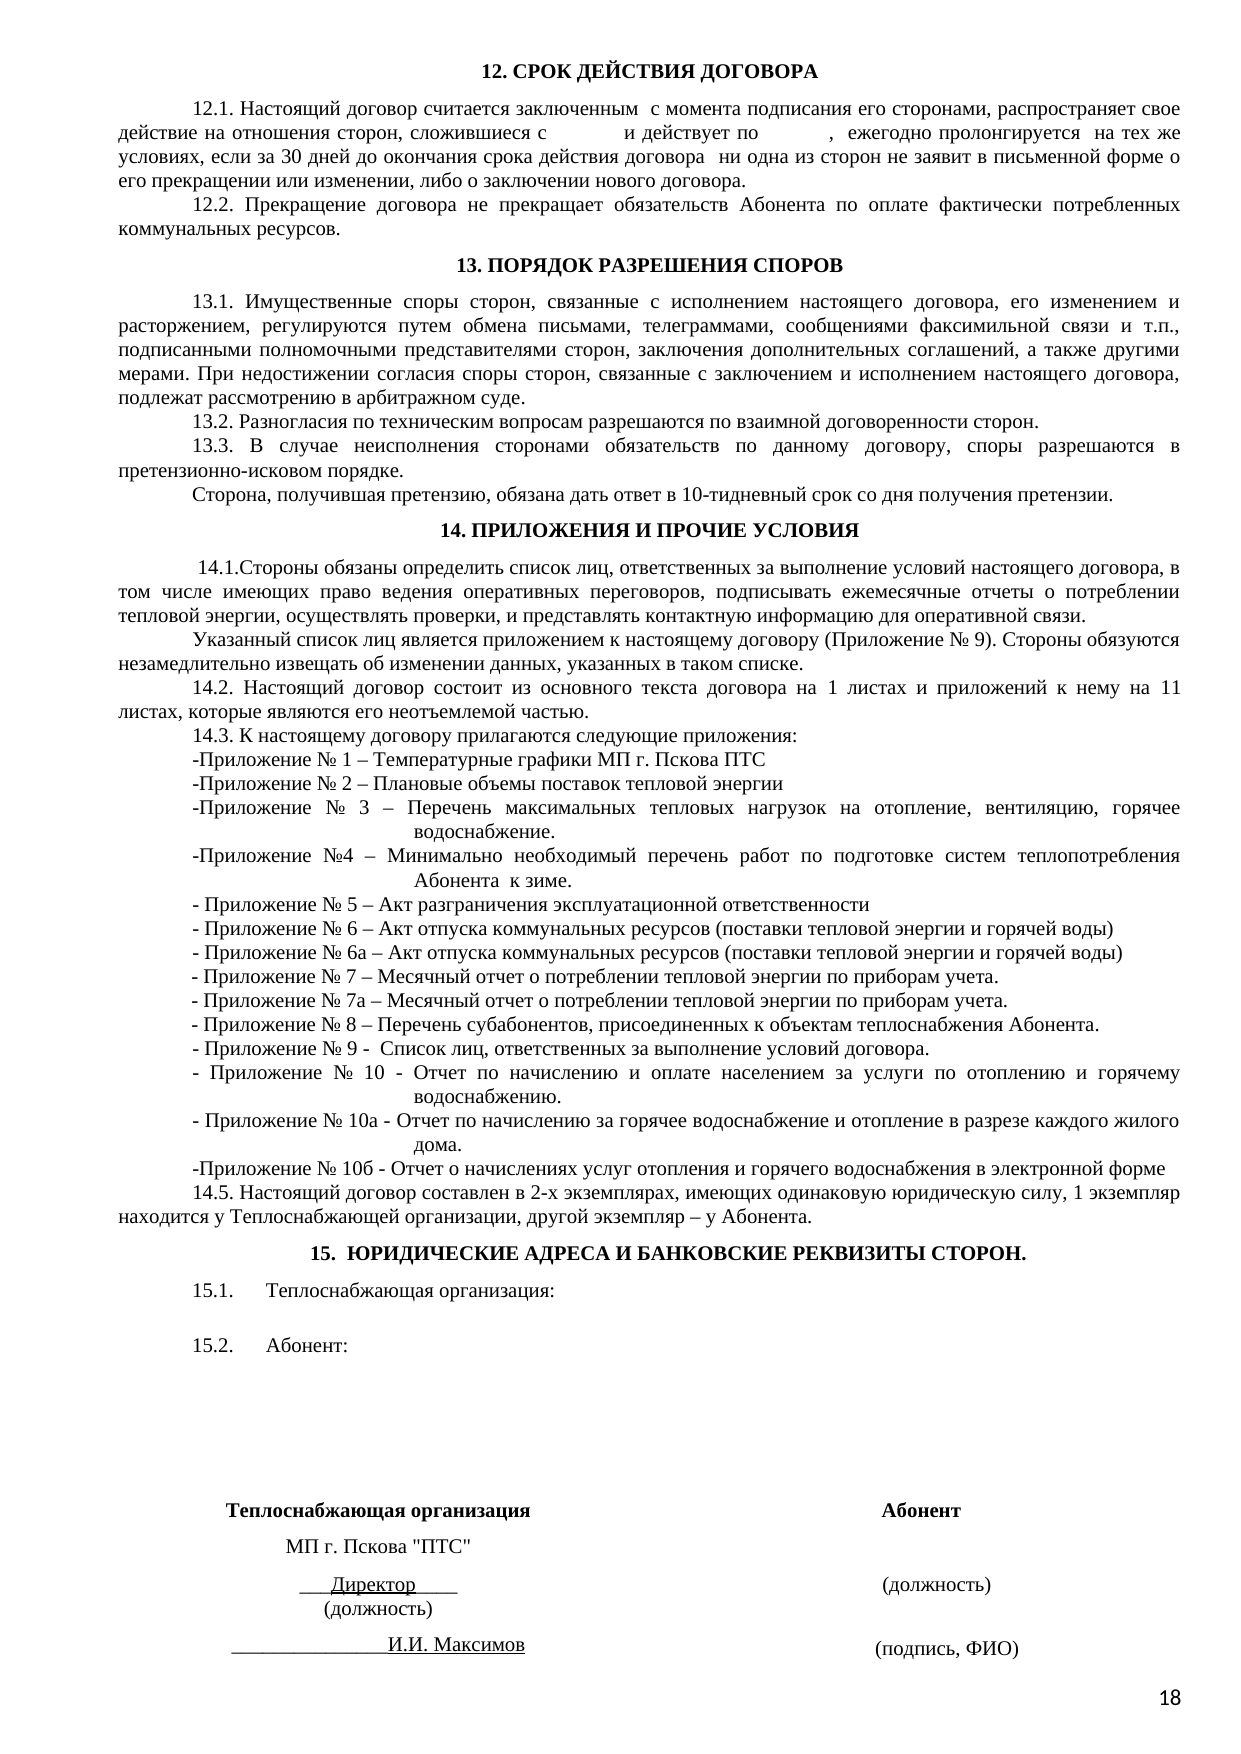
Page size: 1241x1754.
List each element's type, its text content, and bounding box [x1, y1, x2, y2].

title Сторона, получившая претензию, обязана дать ответ в 10-тидневный срок со дня получения претензии. [118, 482, 1181, 506]
text - Приложение № 5 – Акт разграничения эксплуатационной ответственности [192, 892, 1181, 916]
text - Приложение № 7 – Месячный отчет о потреблении тепловой энергии по приборам учета. [118, 964, 1181, 988]
text - Приложение № 10 - Отчет по начислению и оплате населением за услуги по отоплению и горячему водоснабжению. [192, 1060, 1181, 1108]
text -Приложение №4 – Минимально необходимый перечень работ по подготовке систем теплопотребления Абонента к зиме. [192, 843, 1181, 892]
text -Приложение № 2 – Плановые объемы поставок тепловой энергии [192, 771, 1181, 795]
title 13.1. Имущественные споры сторон, связанные с исполнением настоящего договора, его изменением и расторжением, регулируются путем обмена письмами, телеграммами, сообщениями факсимильной связи и т.п., подписанными полномочными представителями сторон, заключения дополнительных соглашений, а также другими мерами. При недостижении согласия споры сторон, связанные с заключением и исполнением настоящего договора, подлежат рассмотрению в арбитражном суде. [118, 289, 1181, 409]
title 12. Срок действия договора [118, 59, 1181, 83]
text 14.5. Настоящий договор составлен в 2-х экземплярах, имеющих одинаковую юридическую силу, 1 экземпляр находится у Теплоснабжающей организации, другой экземпляр – у Абонента. [118, 1180, 1181, 1228]
text - Приложение № 8 – Перечень субабонентов, присоединенных к объектам теплоснабжения Абонента. [118, 1012, 1181, 1036]
text - Приложение № 6 – Акт отпуска коммунальных ресурсов (поставки тепловой энергии и горячей воды) [192, 916, 1181, 940]
text - Приложение № 10а - Отчет по начислению за горячее водоснабжение и отопление в разрезе каждого жилого дома. [192, 1108, 1181, 1156]
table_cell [107, 1572, 649, 1673]
text -Приложение № 1 – Температурные графики МП г. Пскова ПТС [192, 747, 1181, 771]
text - Приложение № 7а – Месячный отчет о потреблении тепловой энергии по приборам учета. [118, 988, 1181, 1012]
text - Приложение № 9 - Список лиц, ответственных за выполнение условий договора. [192, 1036, 1181, 1060]
title 13. Порядок разрешения споров [118, 252, 1181, 277]
text Указанный список лиц является приложением к настоящему договору (Приложение № 9). Стороны обязуются незамедлительно извещать об изменении данных, указанных в таком списке. [118, 627, 1181, 675]
table_header Теплоснабжающая организация МП г. Пскова "ПТС" [107, 1498, 649, 1572]
title 14.1.Стороны обязаны определить список лиц, ответственных за выполнение условий настоящего договора, в том числе имеющих право ведения оперативных переговоров, подписывать ежемесячные отчеты о потреблении тепловой энергии, осуществлять проверки, и представлять контактную информацию для оперативной связи. [118, 555, 1181, 627]
title 13.2. Разногласия по техническим вопросам разрешаются по взаимной договоренности сторон. [118, 409, 1181, 433]
title 14. Приложения и прочие условия [118, 518, 1181, 542]
text 12.1. Настоящий договор считается заключенным с момента подписания его сторонами, распространяет свое действие на отношения сторон, сложившиеся с и действует по , ежегодно пролонгируется на тех же условиях, если за 30 дней до окончания срока действия договора ни одна из сторон не заявит в письменной форме о его прекращении или изменении, либо о заключении нового договора. [118, 96, 1181, 192]
subtitle Юридические адреса и банковские реквизиты сторон. [155, 1241, 1181, 1265]
text 15.2. Абонент: [118, 1333, 1181, 1357]
text -Приложение № 10б - Отчет о начислениях услуг отопления и горячего водоснабжения в электронной форме [192, 1156, 1181, 1180]
text 12.2. Прекращение договора не прекращает обязательств Абонента по оплате фактически потребленных коммунальных ресурсов. [118, 192, 1181, 240]
title 13.3. В случае неисполнения сторонами обязательств по данному договору, споры разрешаются в претензионно-исковом порядке. [118, 433, 1181, 482]
text 14.2. Настоящий договор состоит из основного текста договора на 1 листах и приложений к нему на 11 листах, которые являются его неотъемлемой частью. [118, 675, 1181, 723]
table_header Абонент [650, 1498, 1192, 1572]
text - Приложение № 6а – Акт отпуска коммунальных ресурсов (поставки тепловой энергии и горячей воды) [192, 940, 1181, 964]
text -Приложение № 3 – Перечень максимальных тепловых нагрузок на отопление, вентиляцию, горячее водоснабжение. [192, 795, 1181, 843]
text 14.3. К настоящему договору прилагаются следующие приложения: [118, 723, 1181, 747]
text 15.1. Теплоснабжающая организация: [118, 1277, 1181, 1302]
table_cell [650, 1572, 1192, 1673]
